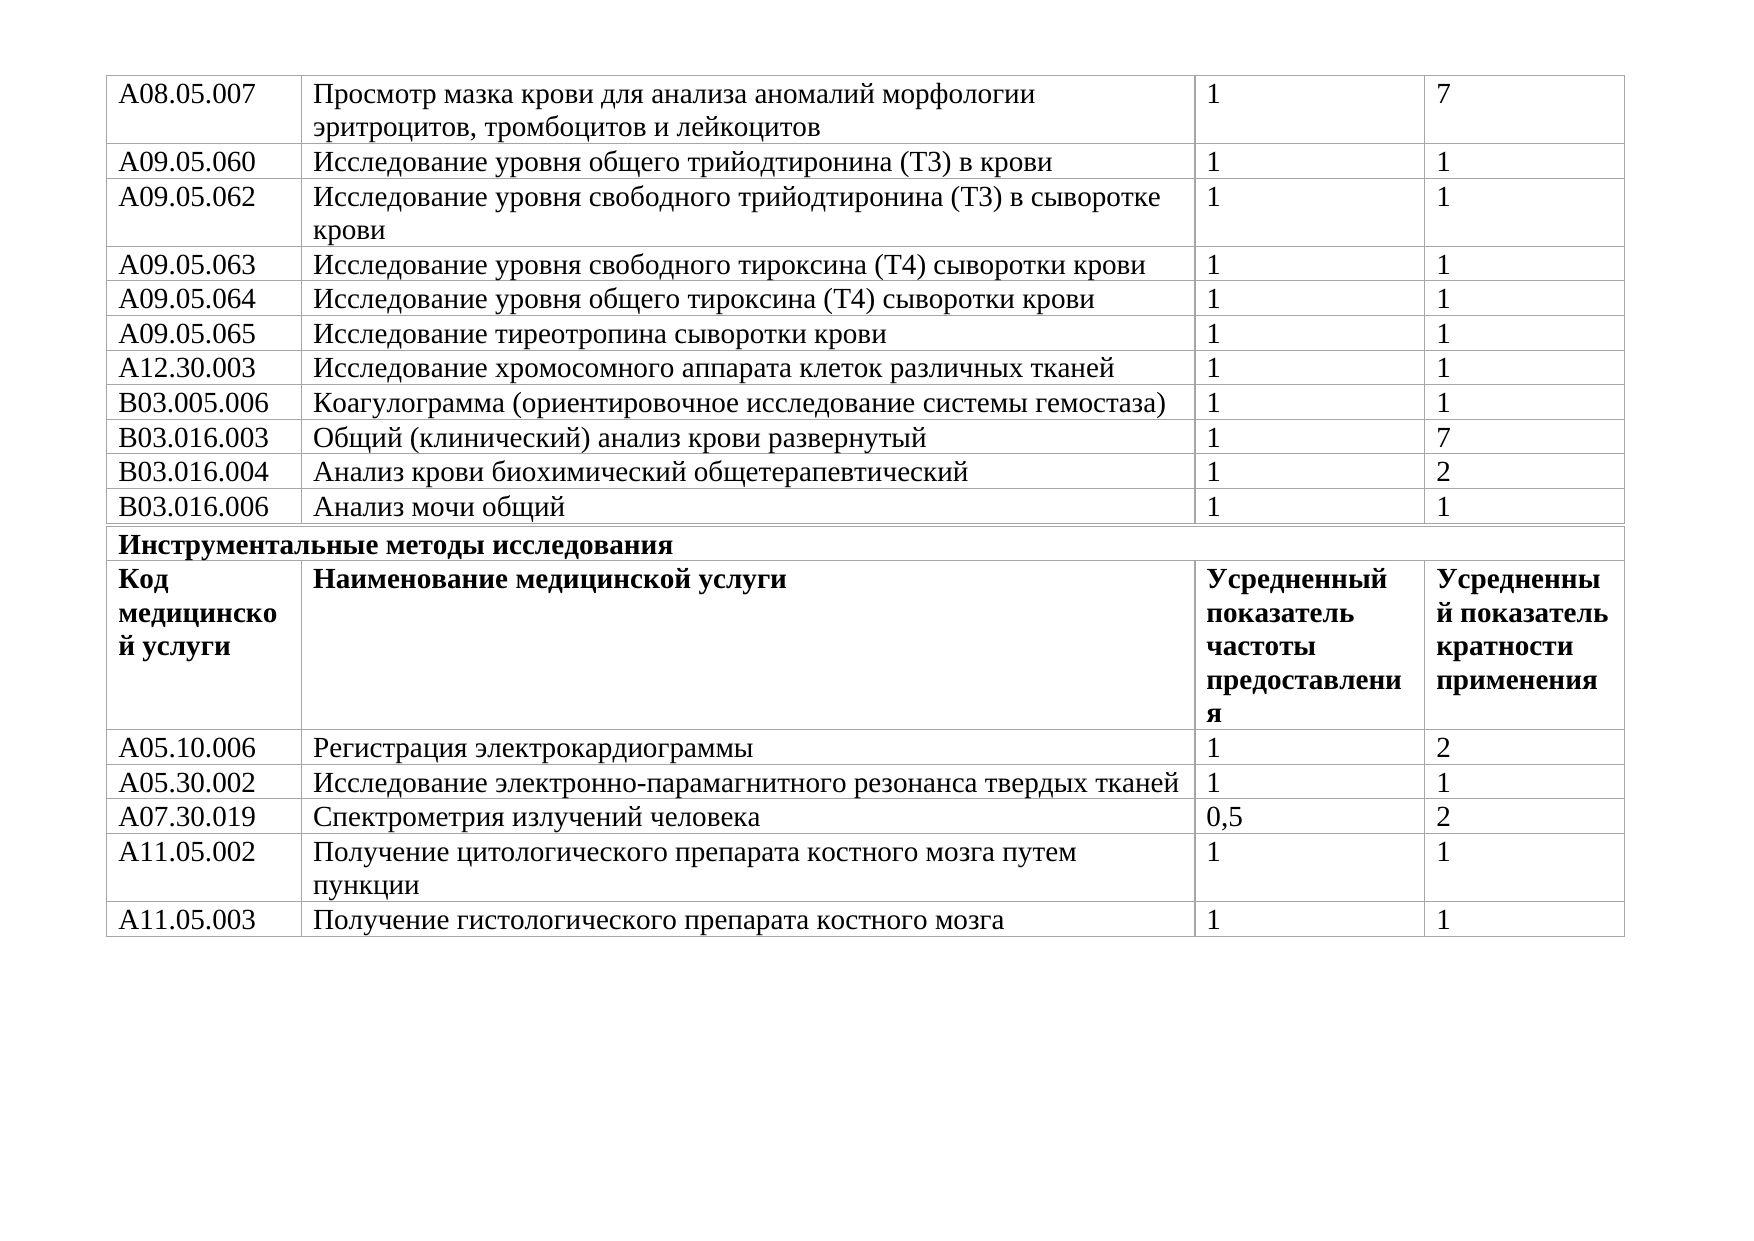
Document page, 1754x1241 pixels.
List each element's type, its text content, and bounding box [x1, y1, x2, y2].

table_cell A11.05.003 [107, 902, 301, 936]
table_cell A05.10.006 [107, 730, 301, 764]
table_cell A09.05.062 [107, 179, 301, 246]
table_cell 0,5 [1196, 799, 1424, 833]
table_cell Регистрация электрокардиограммы [302, 730, 1194, 764]
table_cell Получение гистологического препарата костного мозга [302, 902, 1194, 936]
table_header Инструментальные методы исследования [107, 527, 1624, 560]
table_cell 1 [1196, 144, 1424, 178]
table_cell 2 [1425, 454, 1624, 488]
table_cell 1 [1196, 765, 1424, 798]
table_cell 1 [1196, 179, 1424, 246]
table_cell 1 [1196, 730, 1424, 764]
table_cell B03.005.006 [107, 385, 301, 419]
table_cell Исследование уровня общего тироксина (T4) сыворотки крови [302, 281, 1194, 315]
table_cell 1 [1425, 351, 1624, 384]
table_cell B03.016.004 [107, 454, 301, 488]
table_cell Просмотр мазка крови для анализа аномалий морфологии эритроцитов, тромбоцитов и лейкоцитов [302, 76, 1194, 143]
table_cell 1 [1425, 489, 1624, 522]
table_cell Исследование уровня свободного тироксина (T4) сыворотки крови [302, 247, 1194, 280]
table_cell Наименование медицинской услуги [302, 561, 1194, 729]
table_cell 1 [1196, 281, 1424, 315]
table_cell 1 [1425, 902, 1624, 936]
table_cell 1 [1196, 834, 1424, 901]
table_cell Общий (клинический) анализ крови развернутый [302, 420, 1194, 453]
table_cell 1 [1425, 281, 1624, 315]
table_cell 1 [1196, 385, 1424, 419]
table_cell 1 [1425, 316, 1624, 349]
table_cell Код медицинской услуги [107, 561, 301, 729]
table_cell Исследование уровня общего трийодтиронина (T3) в крови [302, 144, 1194, 178]
table_cell 1 [1196, 316, 1424, 349]
table_cell 7 [1425, 420, 1624, 453]
table_cell A09.05.060 [107, 144, 301, 178]
table_cell 1 [1425, 144, 1624, 178]
table_cell 1 [1196, 902, 1424, 936]
table_cell A08.05.007 [107, 76, 301, 143]
table_cell 2 [1425, 730, 1624, 764]
table_cell Анализ мочи общий [302, 489, 1194, 522]
table_cell 2 [1425, 799, 1624, 833]
table_cell Спектрометрия излучений человека [302, 799, 1194, 833]
table_cell Исследование хромосомного аппарата клеток различных тканей [302, 351, 1194, 384]
table_cell Исследование тиреотропина сыворотки крови [302, 316, 1194, 349]
table_cell 1 [1425, 179, 1624, 246]
table_cell 1 [1196, 351, 1424, 384]
table_cell A12.30.003 [107, 351, 301, 384]
table_cell B03.016.003 [107, 420, 301, 453]
table_cell A09.05.063 [107, 247, 301, 280]
table_cell Усредненный показатель кратности применения [1425, 561, 1624, 729]
table_cell 7 [1425, 76, 1624, 143]
table_cell 1 [1196, 454, 1424, 488]
table_cell Исследование уровня свободного трийодтиронина (T3) в сыворотке крови [302, 179, 1194, 246]
table_cell Исследование электронно-парамагнитного резонанса твердых тканей [302, 765, 1194, 798]
table_cell A09.05.064 [107, 281, 301, 315]
table_cell 1 [1196, 420, 1424, 453]
table_cell Усредненный показатель частоты предоставления [1196, 561, 1424, 729]
table_cell 1 [1425, 765, 1624, 798]
table_cell B03.016.006 [107, 489, 301, 522]
table_cell A11.05.002 [107, 834, 301, 901]
table_cell 1 [1196, 247, 1424, 280]
table_cell 1 [1425, 385, 1624, 419]
table_cell Коагулограмма (ориентировочное исследование системы гемостаза) [302, 385, 1194, 419]
table_cell A09.05.065 [107, 316, 301, 349]
table_cell 1 [1425, 834, 1624, 901]
table_cell 1 [1425, 247, 1624, 280]
table_cell A05.30.002 [107, 765, 301, 798]
table_cell 1 [1196, 76, 1424, 143]
table_cell 1 [1196, 489, 1424, 522]
table_cell Анализ крови биохимический общетерапевтический [302, 454, 1194, 488]
table_cell A07.30.019 [107, 799, 301, 833]
table_cell Получение цитологического препарата костного мозга путем пункции [302, 834, 1194, 901]
